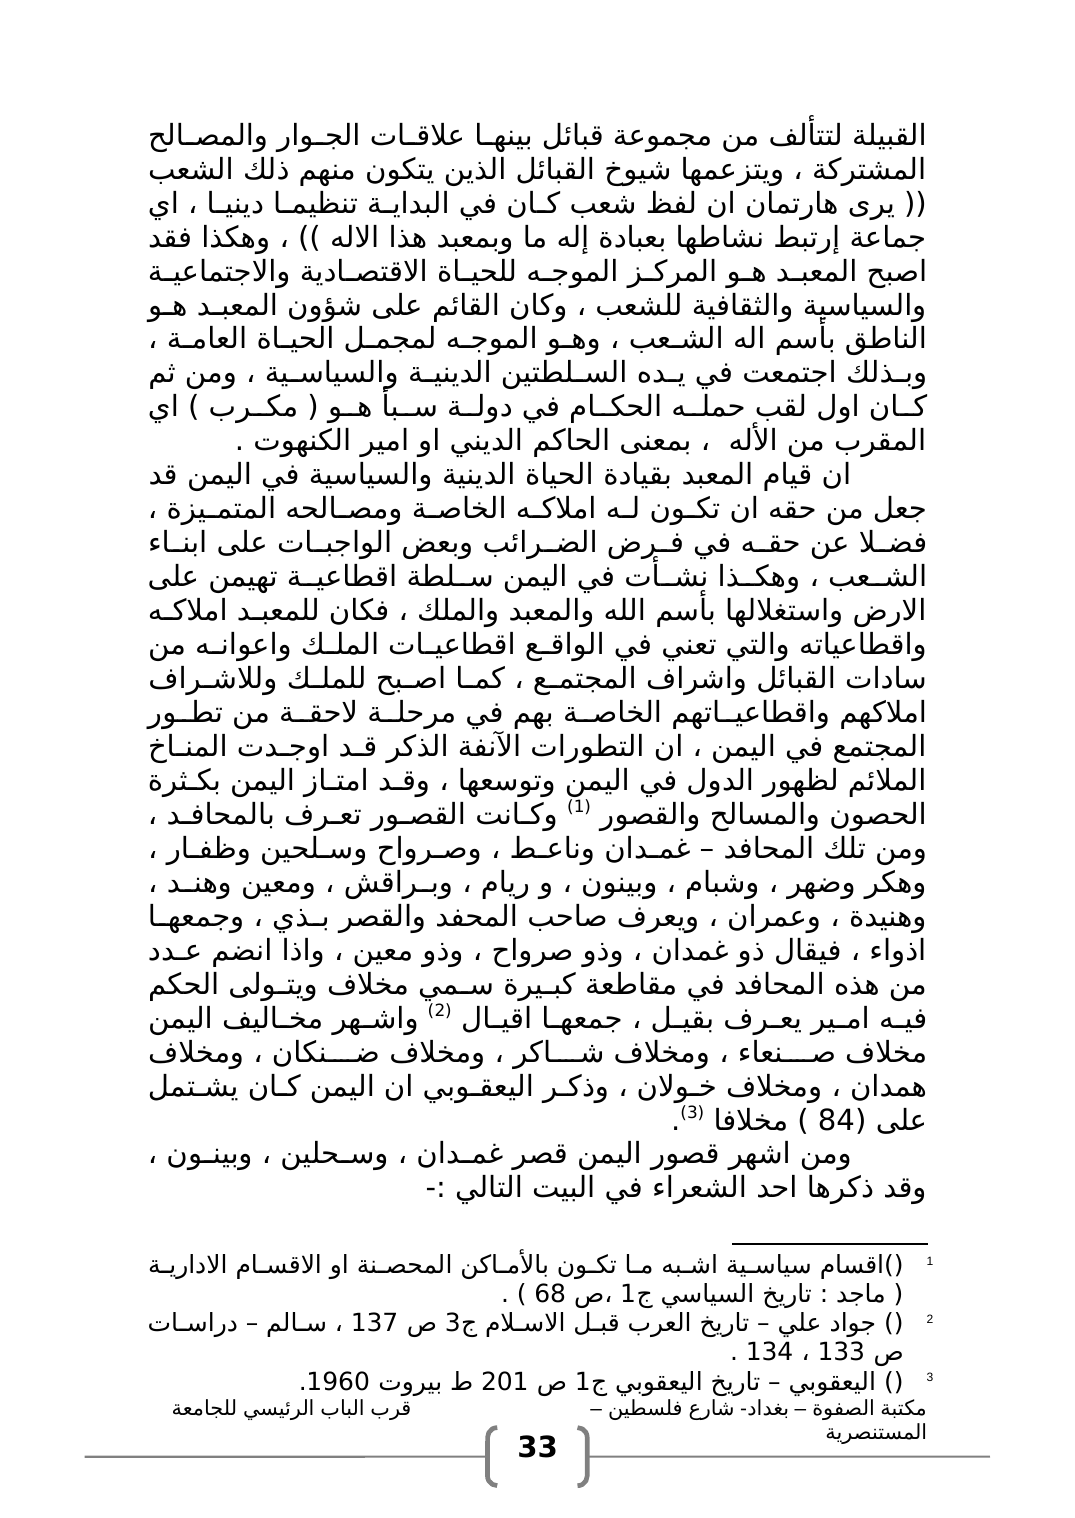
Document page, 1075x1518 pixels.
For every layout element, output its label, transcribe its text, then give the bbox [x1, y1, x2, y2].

text ومن اشهر قصور اليمن قصر غمدان ، وسحلين ، وبينون ، وقد ذكرها احد الشعراء في البيت التالي :- [148, 1137, 927, 1205]
text ان قيام المعبد بقيادة الحياة الدينية والسياسية في اليمن قد جعل من حقه ان تكون له املاكه الخاصة ومصالحه المتميزة ، فضلا عن حقه في فرض الضرائب وبعض الواجبات على ابناء الشعب ، وهكذا نشأت في اليمن سلطة اقطاعية تهيمن على الارض واستغلالها بأسم الله والمعبد والملك ، فكان للمعبد املاكه واقطاعياته والتي تعني في الواقع اقطاعيات الملك واعوانه من سادات القبائل واشراف المجتمع ، كما اصبح للملك وللاشراف املاكهم واقطاعياتهم الخاصة بهم في مرحلة لاحقة من تطور المجتمع في اليمن ، ان التطورات الآنفة الذكر قد اوجدت المناخ الملائم لظهور الدول في اليمن وتوسعها ، وقد امتاز اليمن بكثرة الحصون والمسالح والقصور () وكانت القصور تعرف بالمحافد ، ومن تلك المحافد – غمدان وناعط ، وصرواح وسلحين وظفار ، وهكر وضهر ، وشبام ، وبينون ، و ريام ، وبراقش ، ومعين وهند ، وهنيدة ، وعمران ، ويعرف صاحب المحفد والقصر بذي ، وجمعها اذواء ، فيقال ذو غمدان ، وذو صرواح ، وذو معين ، واذا انضم عدد من هذه المحافد في مقاطعة كبيرة سمي مخلاف ويتولى الحكم فيه امير يعرف بقيل ، جمعها اقيال () واشهر مخاليف اليمن مخلاف صنعاء ، ومخلاف شاكر ، ومخلاف ضنكان ، ومخلاف همدان ، ومخلاف خولان ، وذكر اليعقوبي ان اليمن كان يشتمل على (84 ) مخلافا (). [148, 458, 927, 1137]
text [148, 118, 927, 458]
